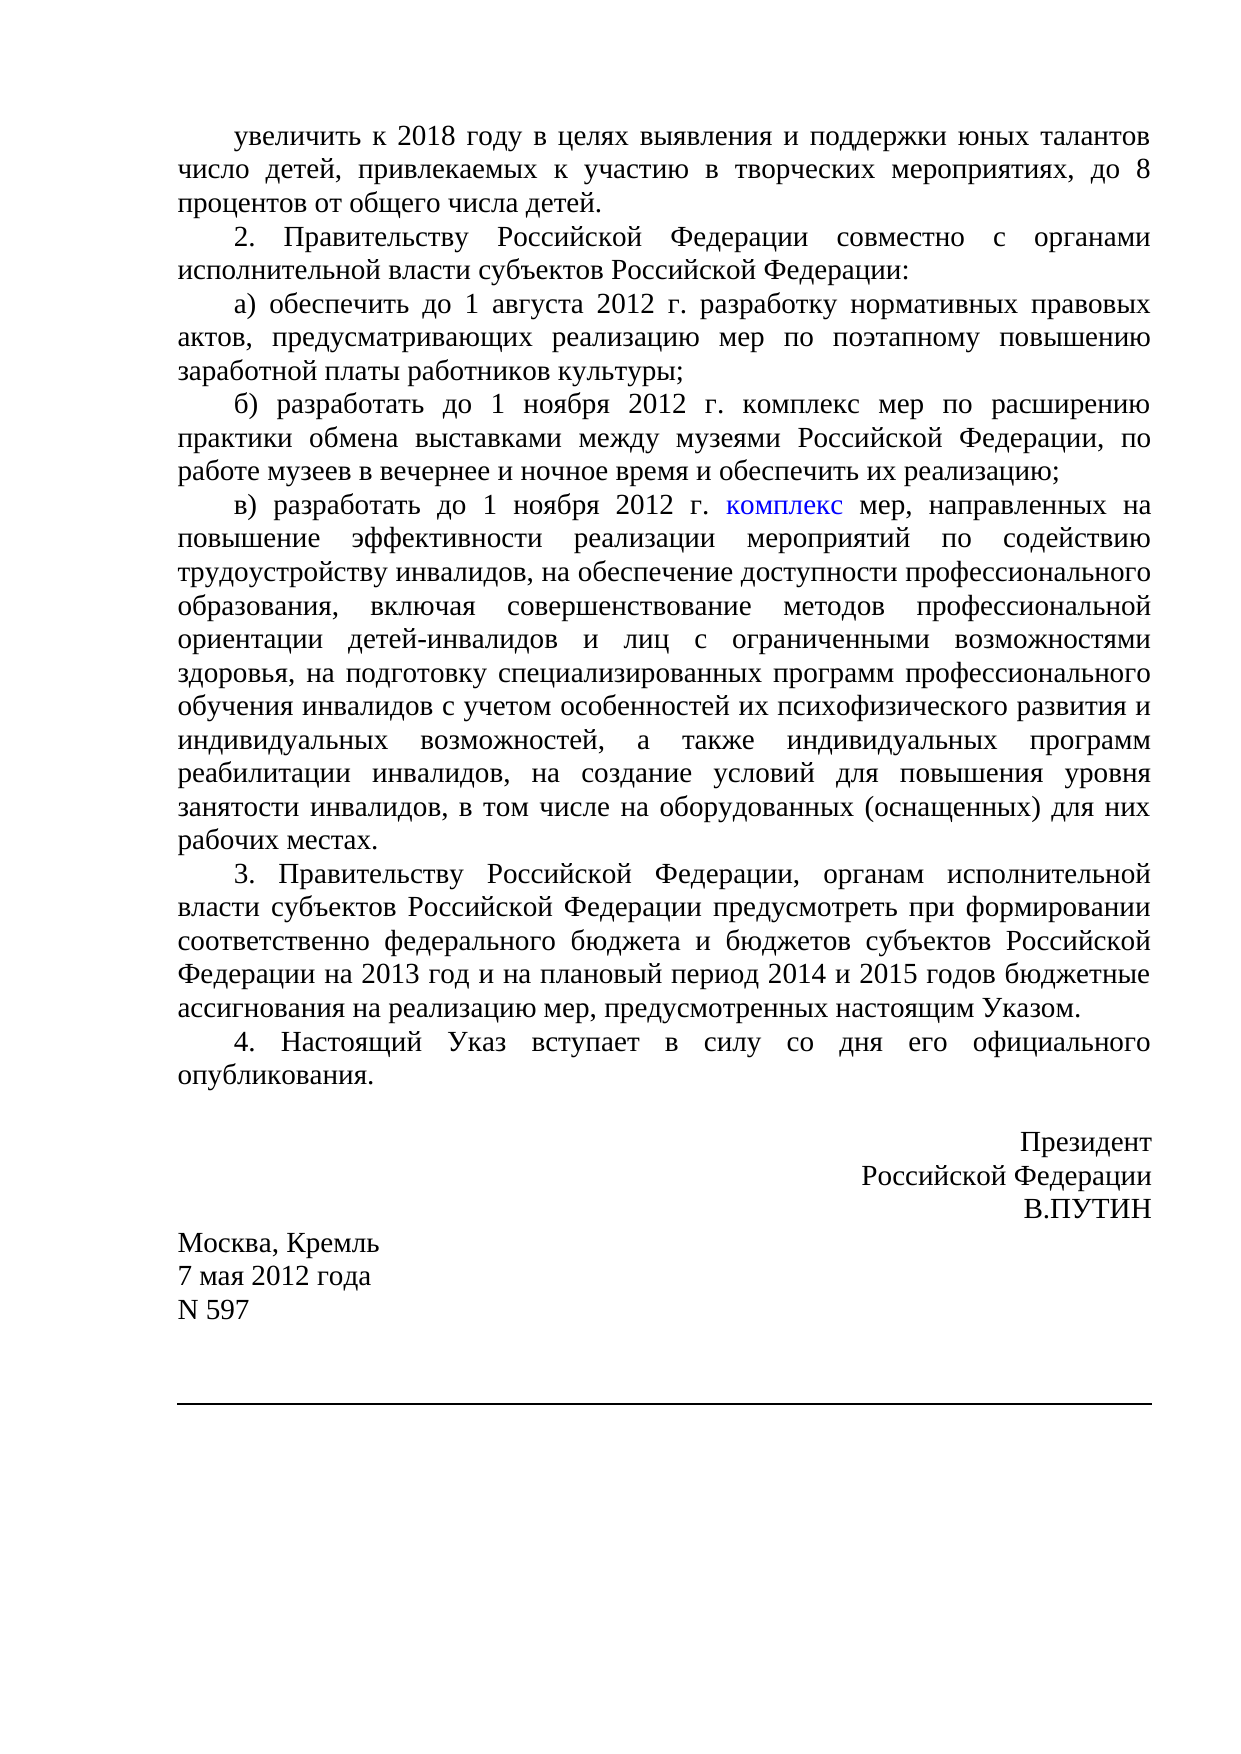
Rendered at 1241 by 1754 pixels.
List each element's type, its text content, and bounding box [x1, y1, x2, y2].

text 2. Правительству Российской Федерации совместно с органами исполнительной власти субъектов Российской Федерации: [177, 219, 1152, 286]
text В.ПУТИН [177, 1191, 1152, 1225]
text 7 мая 2012 года [177, 1258, 1152, 1292]
text Москва, Кремль [177, 1225, 1152, 1258]
text 4. Настоящий Указ вступает в силу со дня его официального опубликования. [177, 1024, 1152, 1091]
text N 597 [177, 1292, 1152, 1326]
text 3. Правительству Российской Федерации, органам исполнительной власти субъектов Российской Федерации предусмотреть при формировании соответственно федерального бюджета и бюджетов субъектов Российской Федерации на 2013 год и на плановый период 2014 и 2015 годов бюджетные ассигнования на реализацию мер, предусмотренных настоящим Указом. [177, 856, 1152, 1024]
text Президент [177, 1124, 1152, 1158]
text Российской Федерации [177, 1158, 1152, 1191]
text в) разработать до 1 ноября 2012 г. комплекс мер, направленных на повышение эффективности реализации мероприятий по содействию трудоустройству инвалидов, на обеспечение доступности профессионального образования, включая совершенствование методов профессиональной ориентации детей-инвалидов и лиц с ограниченными возможностями здоровья, на подготовку специализированных программ профессионального обучения инвалидов с учетом особенностей их психофизического развития и индивидуальных возможностей, а также индивидуальных программ реабилитации инвалидов, на создание условий для повышения уровня занятости инвалидов, в том числе на оборудованных (оснащенных) для них рабочих местах. [177, 487, 1152, 856]
text увеличить к 2018 году в целях выявления и поддержки юных талантов число детей, привлекаемых к участию в творческих мероприятиях, до 8 процентов от общего числа детей. [177, 118, 1152, 219]
text б) разработать до 1 ноября 2012 г. комплекс мер по расширению практики обмена выставками между музеями Российской Федерации, по работе музеев в вечернее и ночное время и обеспечить их реализацию; [177, 386, 1152, 487]
text а) обеспечить до 1 августа 2012 г. разработку нормативных правовых актов, предусматривающих реализацию мер по поэтапному повышению заработной платы работников культуры; [177, 286, 1152, 386]
